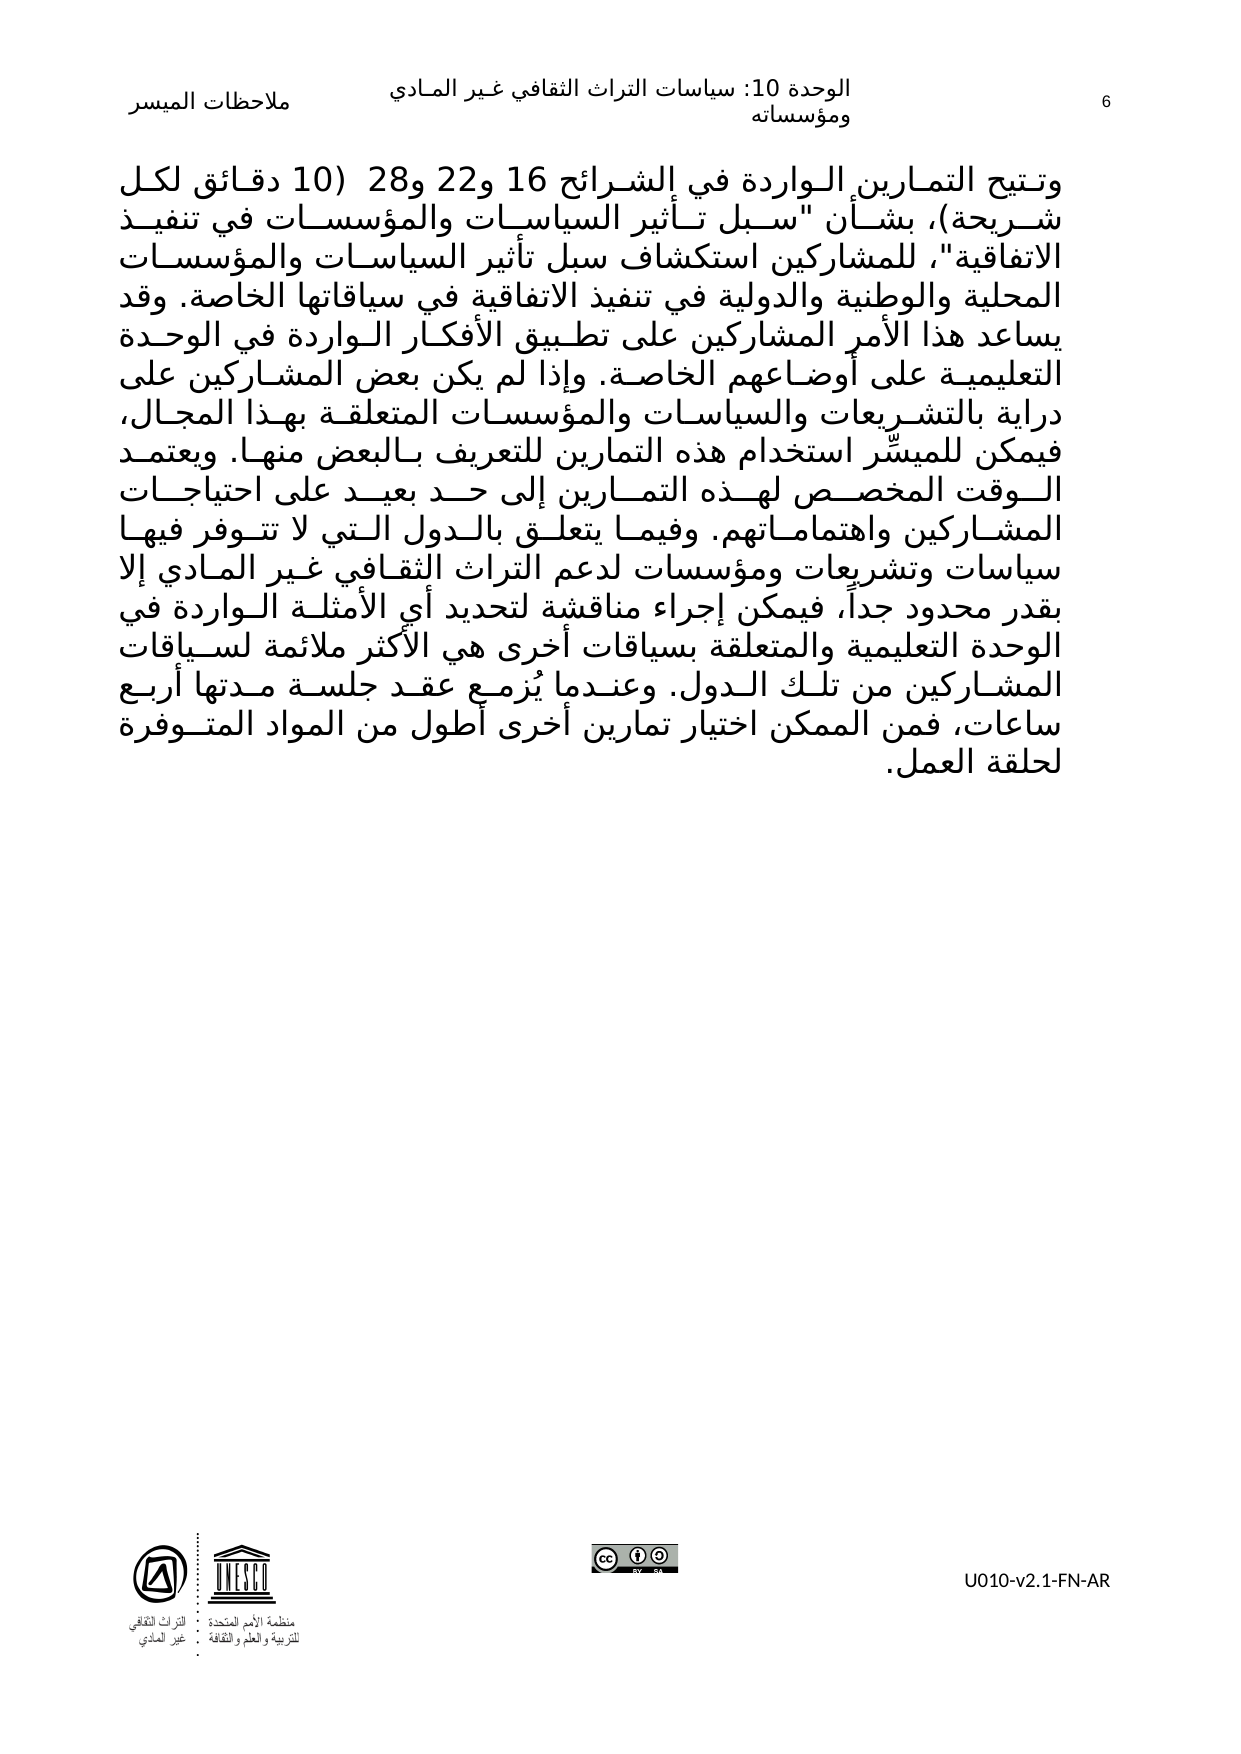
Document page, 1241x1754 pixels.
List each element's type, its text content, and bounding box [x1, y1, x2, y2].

picture [590, 1544, 678, 1573]
picture [129, 1533, 299, 1656]
text وتتيح التمارين الواردة في الشرائح 16 و22 و28 (10 دقائق لكل شريحة)، بشأن "سبل تأثير السياسات والمؤسسات في تنفيذ الاتفاقية"، للمشاركين استكشاف سبل تأثير السياسات والمؤسسات المحلية والوطنية والدولية في تنفيذ الاتفاقية في سياقاتها الخاصة. وقد يساعد هذا الأمر المشاركين على تطبيق الأفكار الواردة في الوحدة التعليمية على أوضاعهم الخاصة. وإذا لم يكن بعض المشاركين على دراية بالتشريعات والسياسات والمؤسسات المتعلقة بهذا المجال، فيمكن للميسِّر استخدام هذه التمارين للتعريف بالبعض منها. ويعتمد الوقت المخصص لهذه التمارين إلى حد بعيد على احتياجات المشاركين واهتماماتهم. وفيما يتعلق بالدول التي لا تتوفر فيها سياسات وتشريعات ومؤسسات لدعم التراث الثقافي غير المادي إلا بقدر محدود جداً، فيمكن إجراء مناقشة لتحديد أي الأمثلة الواردة في الوحدة التعليمية والمتعلقة بسياقات أخرى هي الأكثر ملائمة لسياقات المشاركين من تلك الدول. وعندما يُزمع عقد جلسة مدتها أربع ساعات، فمن الممكن اختيار تمارين أخرى أطول من المواد المتوفرة لحلقة العمل. [118, 160, 1063, 782]
